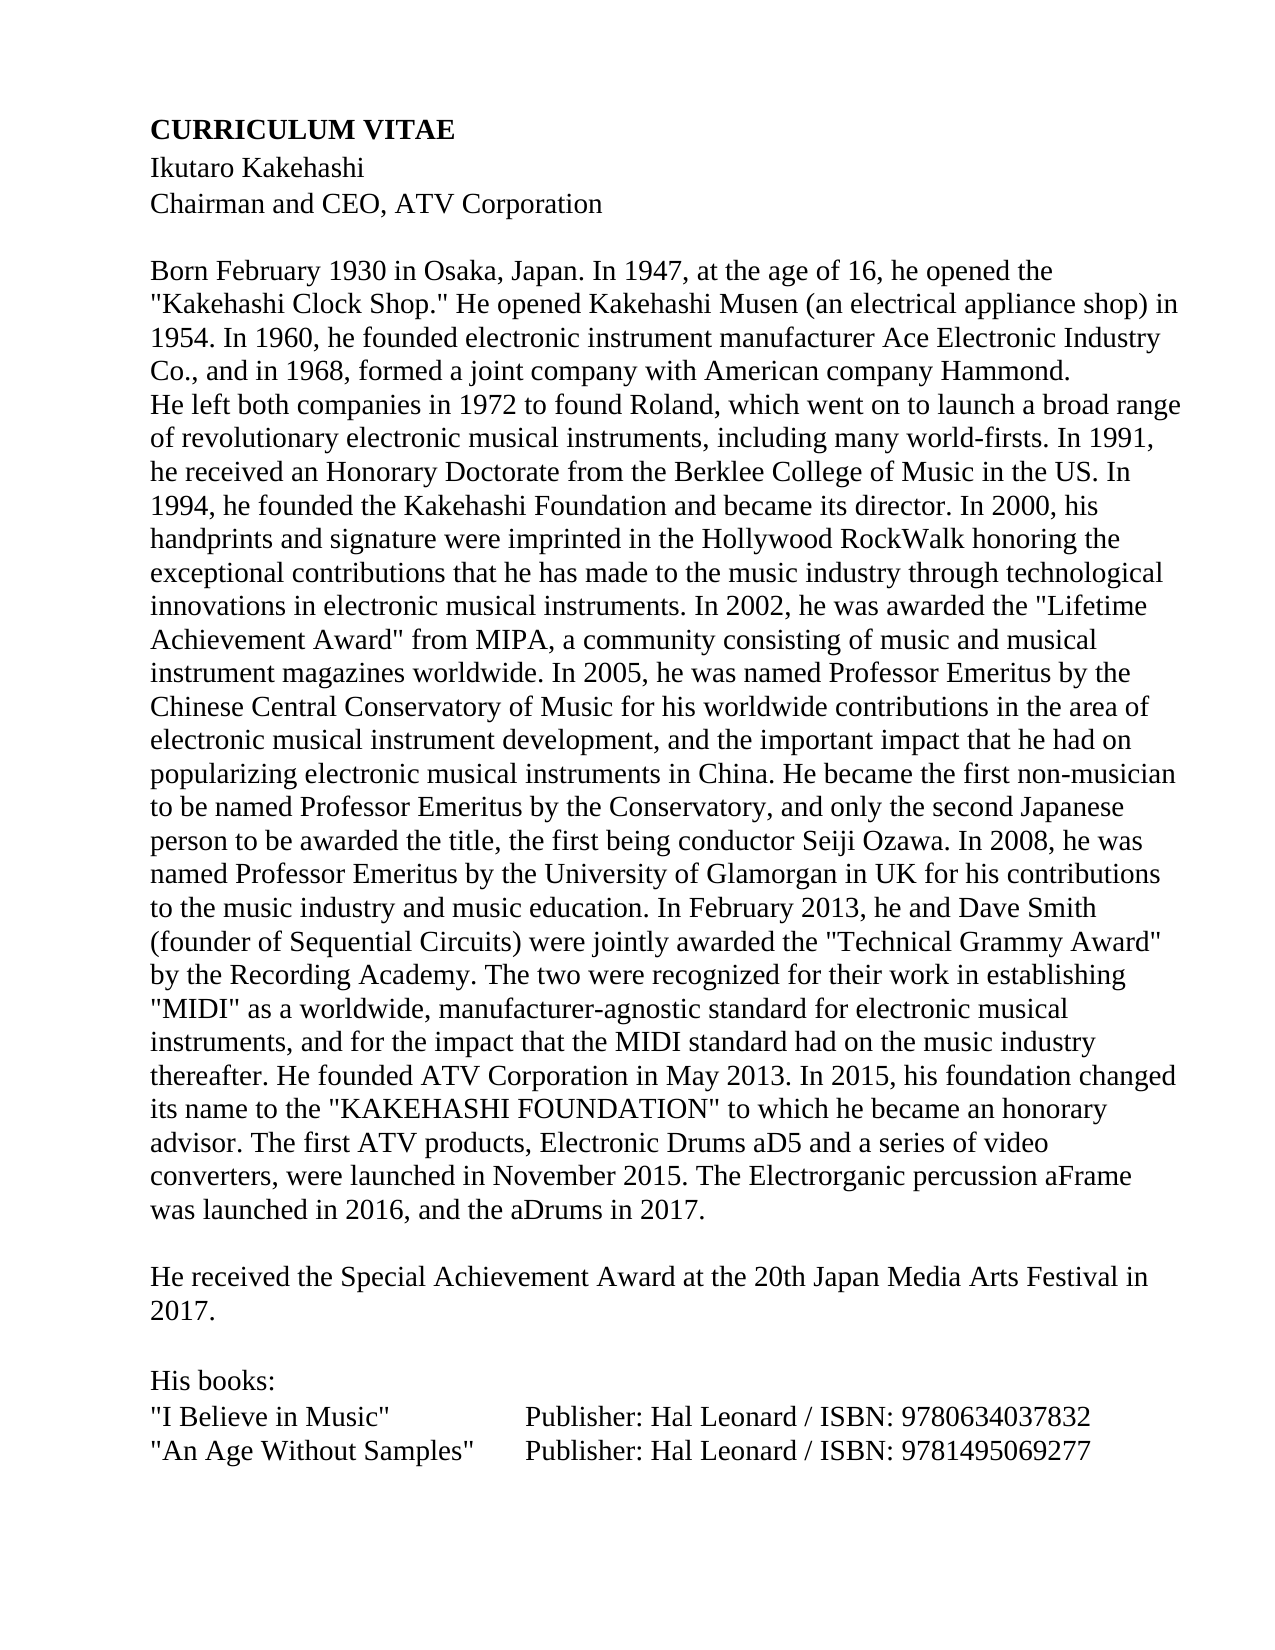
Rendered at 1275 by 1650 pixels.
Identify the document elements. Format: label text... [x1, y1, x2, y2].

text Chairman and CEO, ATV Corporation [150, 186, 1172, 219]
text "An Age Without Samples" Publisher: Hal Leonard / ISBN: 9781495069277 [150, 1433, 1172, 1466]
text "I Believe in Music" Publisher: Hal Leonard / ISBN: 9780634037832 [150, 1399, 1172, 1433]
text CURRICULUM VITAE [150, 112, 1172, 146]
text Ikutaro Kakehashi [150, 146, 1172, 186]
text His books: [150, 1360, 1172, 1399]
text He received the Special Achievement Award at the 20th Japan Media Arts Festival in 2017. [150, 1259, 1172, 1326]
text He left both companies in 1972 to found Roland, which went on to launch a broad range of revolutionary electronic musical instruments, including many world-firsts. In 1991, he received an Honorary Doctorate from the Berklee College of Music in the US. In 1994, he founded the Kakehashi Foundation and became its director. In 2000, his handprints and signature were imprinted in the Hollywood RockWalk honoring the exceptional contributions that he has made to the music industry through technological innovations in electronic musical instruments. In 2002, he was awarded the "Lifetime Achievement Award" from MIPA, a community consisting of music and musical instrument magazines worldwide. In 2005, he was named Professor Emeritus by the Chinese Central Conservatory of Music for his worldwide contributions in the area of electronic musical instrument development, and the important impact that he had on popularizing electronic musical instruments in China. He became the first non-musician to be named Professor Emeritus by the Conservatory, and only the second Japanese person to be awarded the title, the first being conductor Seiji Ozawa. In 2008, he was named Professor Emeritus by the University of Glamorgan in UK for his contributions to the music industry and music education. In February 2013, he and Dave Smith (founder of Sequential Circuits) were jointly awarded the "Technical Grammy Award" by the Recording Academy. The two were recognized for their work in establishing "MIDI" as a worldwide, manufacturer-agnostic standard for electronic musical instruments, and for the impact that the MIDI standard had on the music industry thereafter. He founded ATV Corporation in May 2013. In 2015, his foundation changed its name to the "KAKEHASHI FOUNDATION" to which he became an honorary advisor. The first ATV products, Electronic Drums aD5 and a series of video converters, were launched in November 2015. The Electrorganic percussion aFrame was launched in 2016, and the aDrums in 2017. [150, 387, 1181, 1226]
text Born February 1930 in Osaka, Japan. In 1947, at the age of 16, he opened the "Kakehashi Clock Shop." He opened Kakehashi Musen (an electrical appliance shop) in 1954. In 1960, he founded electronic instrument manufacturer Ace Electronic Industry Co., and in 1968, formed a joint company with American company Hammond. [150, 253, 1181, 387]
